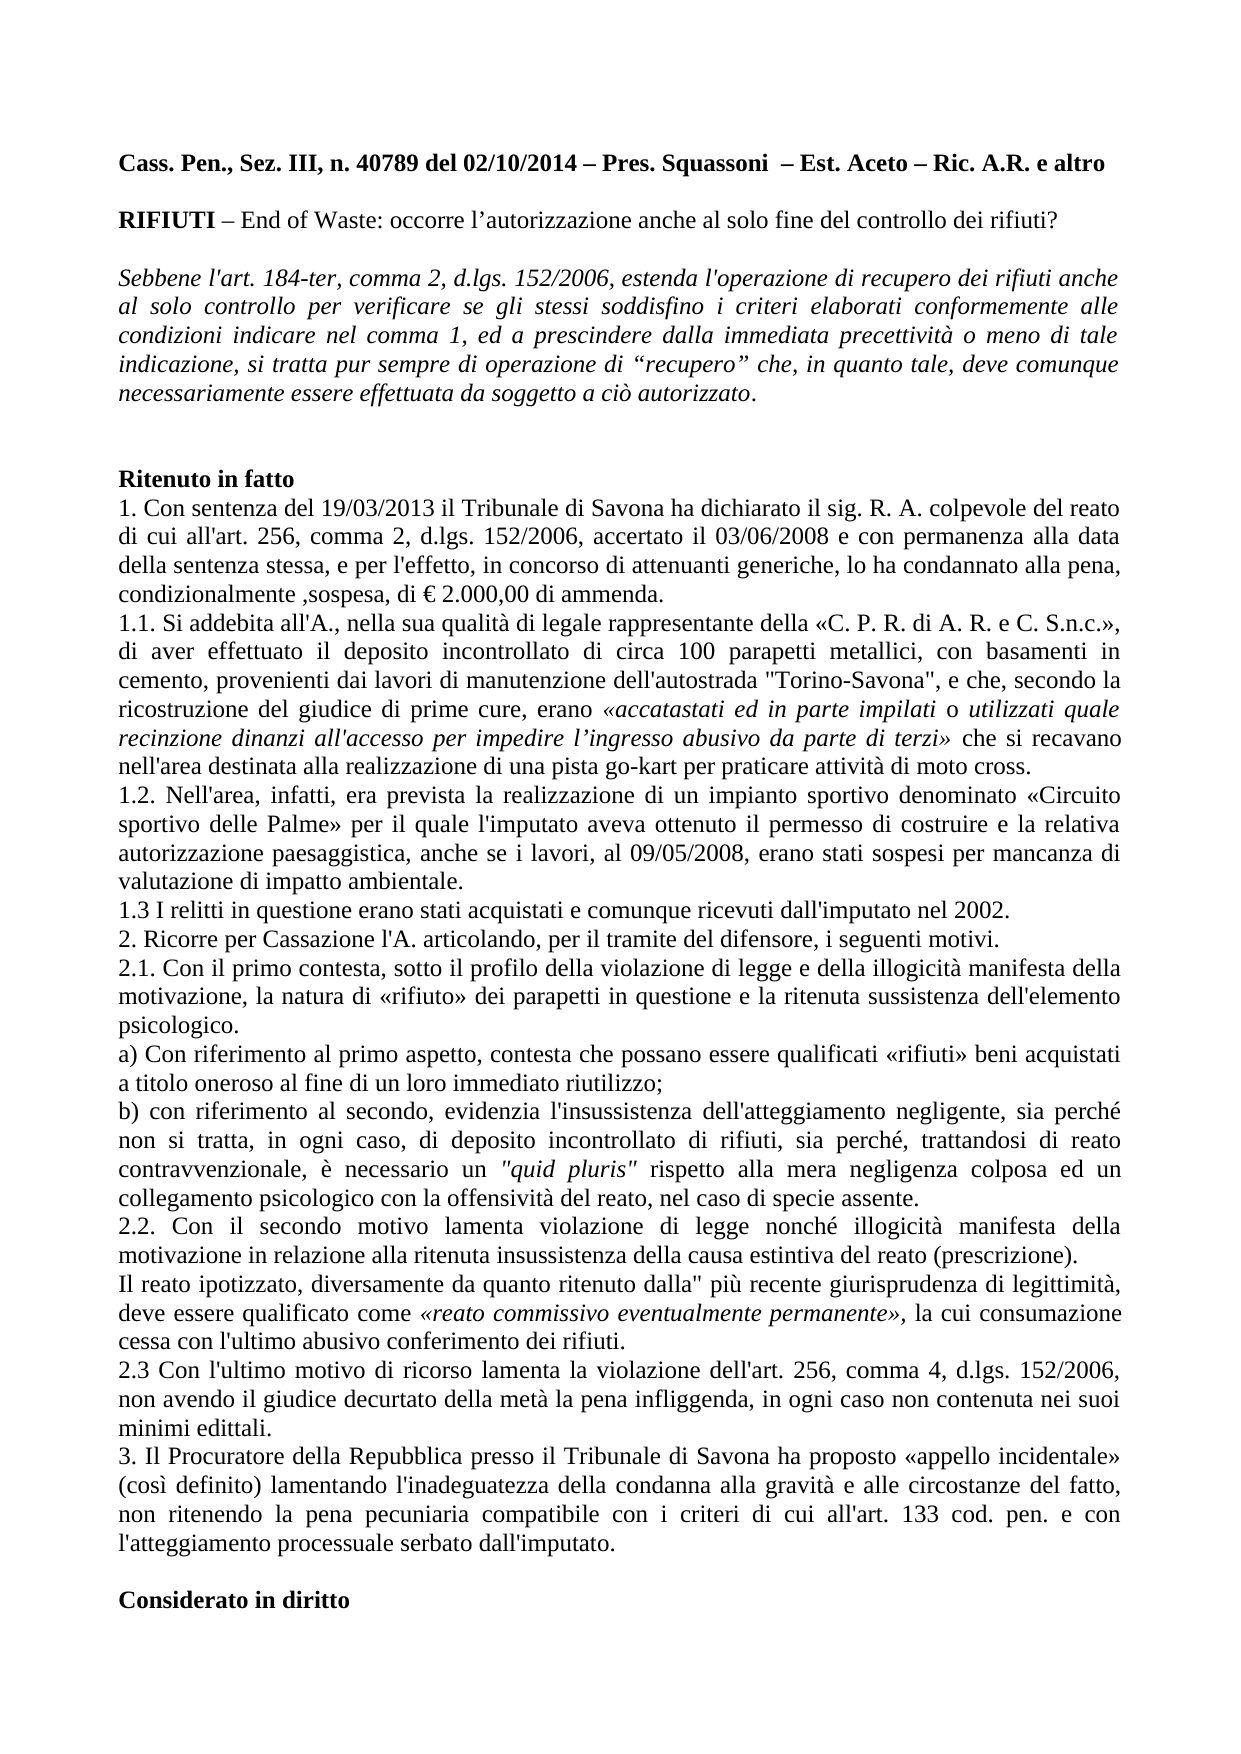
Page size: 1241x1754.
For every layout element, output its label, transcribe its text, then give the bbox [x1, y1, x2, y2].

text b) con riferimento al secondo, evidenzia l'insussistenza dell'atteggiamento negligente, sia perché non si tratta, in ogni caso, di deposito incontrollato di rifiuti, sia perché, trattandosi di reato contravvenzionale, è necessario un "quid pluris" rispetto alla mera negligenza colposa ed un collegamento psicologico con la offensività del reato, nel caso di specie assente. [118, 1096, 1122, 1211]
text RIFIUTI – End of Waste: occorre l’autorizzazione anche al solo fine del controllo dei rifiuti? [118, 205, 1122, 234]
text 1. Con sentenza del 19/03/2013 il Tribunale di Savona ha dichiarato il sig. R. A. colpevole del reato di cui all'art. 256, comma 2, d.lgs. 152/2006, accertato il 03/06/2008 e con permanenza alla data della sentenza stessa, e per l'effetto, in concorso di attenuanti generiche, lo ha condannato alla pena, condizionalmente ,sospesa, di € 2.000,00 di ammenda. [118, 493, 1122, 608]
text Considerato in diritto [118, 1585, 1122, 1614]
list I relitti in questione erano stati acquistati e comunque ricevuti dall'imputato nel 2002. [118, 895, 1122, 924]
text 2.3 Con l'ultimo motivo di ricorso lamenta la violazione dell'art. 256, comma 4, d.lgs. 152/2006, non avendo il giudice decurtato della metà la pena infliggenda, in ogni caso non contenuta nei suoi minimi edittali. [118, 1355, 1122, 1441]
text 2.1. Con il primo contesta, sotto il profilo della violazione di legge e della illogicità manifesta della motivazione, la natura di «rifiuto» dei parapetti in questione e la ritenuta sussistenza dell'elemento psicologico. [118, 953, 1122, 1039]
text 1.2. Nell'area, infatti, era prevista la realizzazione di un impianto sportivo denominato «Circuito sportivo delle Palme» per il quale l'imputato aveva ottenuto il permesso di costruire e la relativa autorizzazione paesaggistica, anche se i lavori, al 09/05/2008, erano stati sospesi per mancanza di valutazione di impatto ambientale. [118, 780, 1122, 895]
text Sebbene l'art. 184-ter, comma 2, d.lgs. 152/2006, estenda l'operazione di recupero dei rifiuti anche al solo controllo per verificare se gli stessi soddisfino i criteri elaborati conformemente alle condizioni indicare nel comma 1, ed a prescindere dalla immediata precettività o meno di tale indicazione, si tratta pur sempre di operazione di “recupero” che, in quanto tale, deve comunque necessariamente essere effettuata da soggetto a ciò autorizzato. [118, 263, 1122, 406]
text 1.1. Si addebita all'A., nella sua qualità di legale rappresentante della «C. P. R. di A. R. e C. S.n.c.», di aver effettuato il deposito incontrollato di circa 100 parapetti metallici, con basamenti in cemento, provenienti dai lavori di manutenzione dell'autostrada "Torino-Savona", e che, secondo la ricostruzione del giudice di prime cure, erano «accatastati ed in parte impilati o utilizzati quale recinzione dinanzi all'accesso per impedire l’ingresso abusivo da parte di terzi» che si recavano nell'area destinata alla realizzazione di una pista go-kart per praticare attività di moto cross. [118, 608, 1122, 780]
text Ritenuto in fatto [118, 464, 1122, 493]
text 2. Ricorre per Cassazione l'A. articolando, per il tramite del difensore, i seguenti motivi. [118, 924, 1122, 953]
text 2.2. Con il secondo motivo lamenta violazione di legge nonché illogicità manifesta della motivazione in relazione alla ritenuta insussistenza della causa estintiva del reato (prescrizione). [118, 1211, 1122, 1269]
text 3. Il Procuratore della Repubblica presso il Tribunale di Savona ha proposto «appello incidentale» (così definito) lamentando l'inadeguatezza della condanna alla gravità e alle circostanze del fatto, non ritenendo la pena pecuniaria compatibile con i criteri di cui all'art. 133 cod. pen. e con l'atteggiamento processuale serbato dall'imputato. [118, 1441, 1122, 1556]
text Il reato ipotizzato, diversamente da quanto ritenuto dalla" più recente giurisprudenza di legittimità, deve essere qualificato come «reato commissivo eventualmente permanente», la cui consumazione cessa con l'ultimo abusivo conferimento dei rifiuti. [118, 1269, 1122, 1355]
text Cass. Pen., Sez. III, n. 40789 del 02/10/2014 – Pres. Squassoni – Est. Aceto – Ric. A.R. e altro [118, 148, 1122, 176]
text a) Con riferimento al primo aspetto, contesta che possano essere qualificati «rifiuti» beni acquistati a titolo oneroso al fine di un loro immediato riutilizzo; [118, 1039, 1122, 1096]
